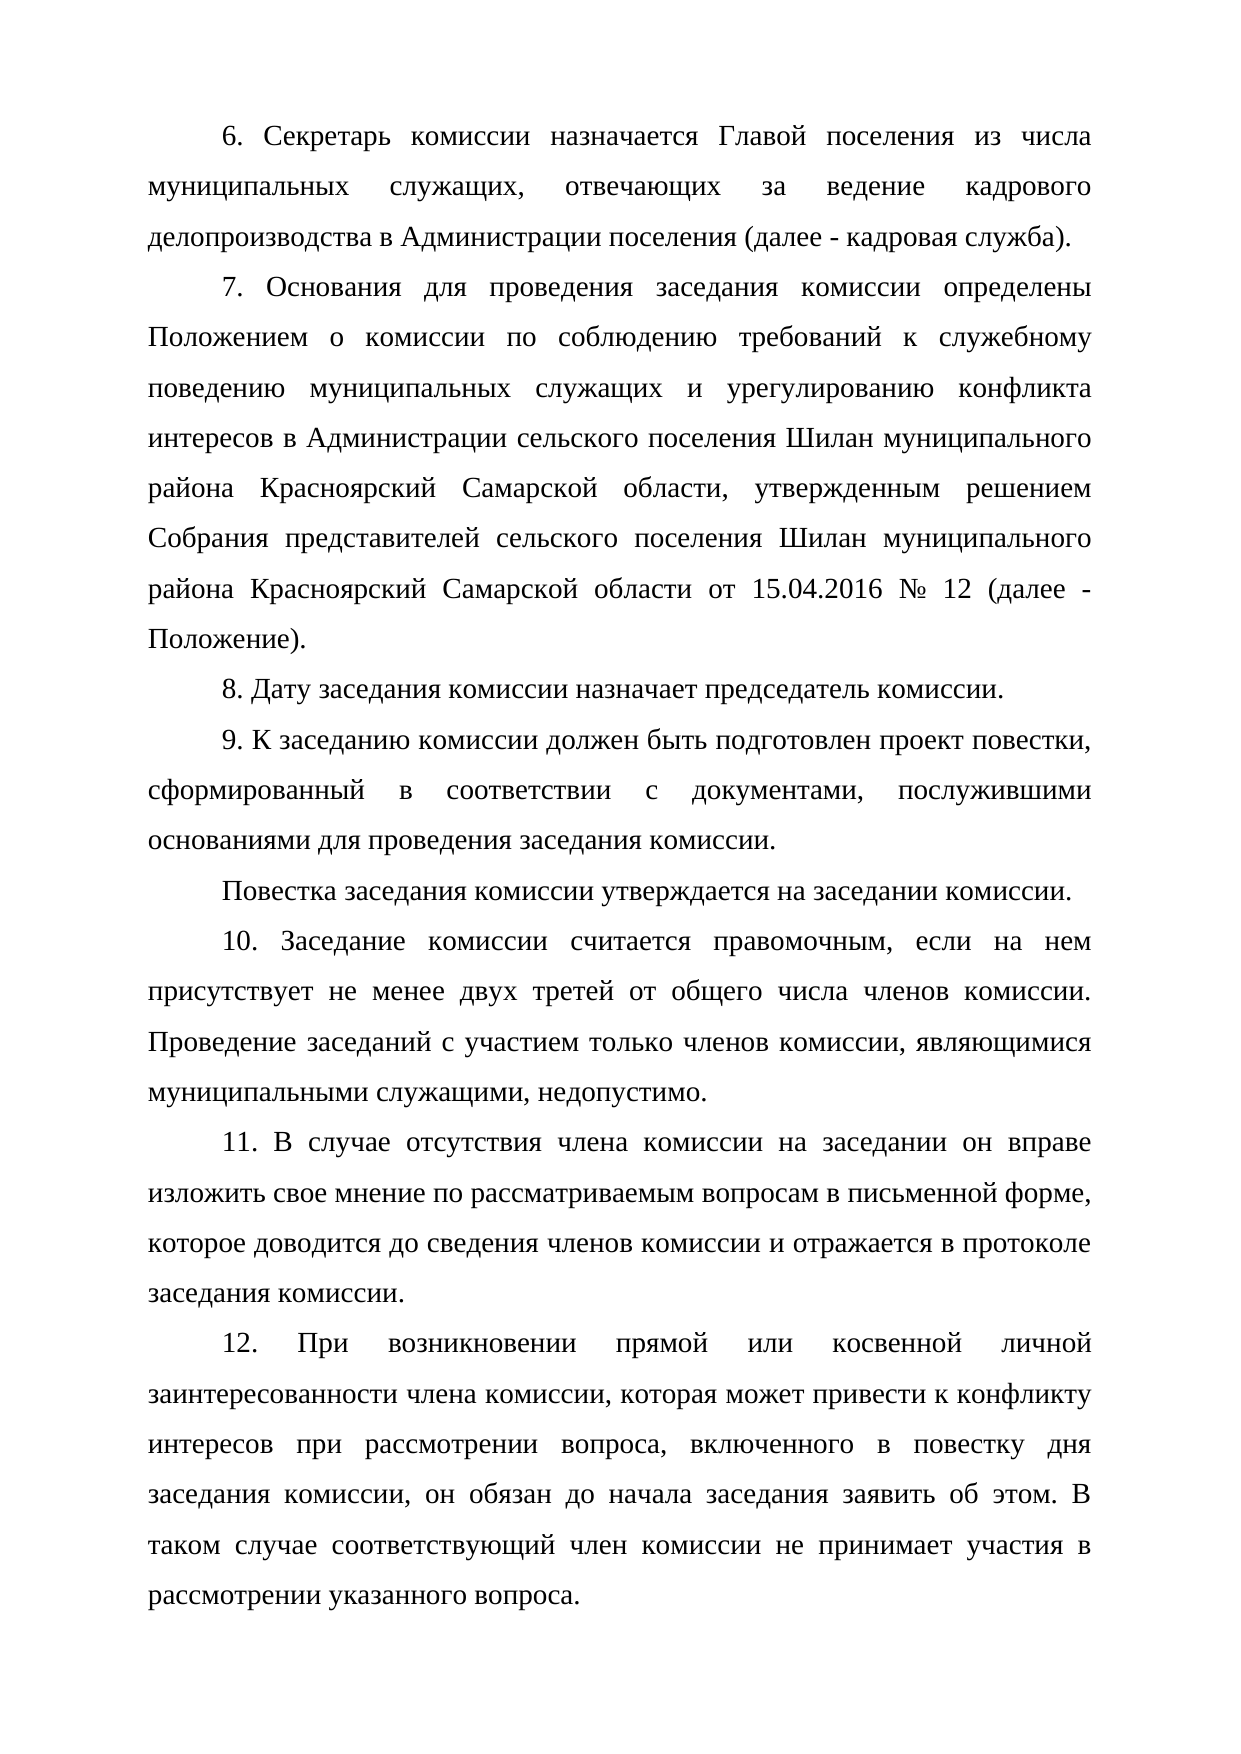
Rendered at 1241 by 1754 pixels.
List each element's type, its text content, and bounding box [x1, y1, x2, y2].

text 8. Дату заседания комиссии назначает председатель комиссии. [148, 672, 1092, 705]
text Повестка заседания комиссии утверждается на заседании комиссии. [148, 873, 1092, 906]
text 12. При возникновении прямой или косвенной личной заинтересованности члена комиссии, которая может привести к конфликту интересов при рассмотрении вопроса, включенного в повестку дня заседания комиссии, он обязан до начала заседания заявить об этом. В таком случае соответствующий член комиссии не принимает участия в рассмотрении указанного вопроса. [148, 1326, 1092, 1611]
text 9. К заседанию комиссии должен быть подготовлен проект повестки, сформированный в соответствии с документами, послужившими основаниями для проведения заседания комиссии. [148, 722, 1092, 856]
text 6. Секретарь комиссии назначается Главой поселения из числа муниципальных служащих, отвечающих за ведение кадрового делопроизводства в Администрации поселения (далее - кадровая служба). [148, 118, 1092, 252]
text 7. Основания для проведения заседания комиссии определены Положением о комиссии по соблюдению требований к служебному поведению муниципальных служащих и урегулированию конфликта интересов в Администрации сельского поселения Шилан муниципального района Красноярский Самарской области, утвержденным решением Собрания представителей сельского поселения Шилан муниципального района Красноярский Самарской области от 15.04.2016 № 12 (далее - Положение). [148, 269, 1092, 655]
text 11. В случае отсутствия члена комиссии на заседании он вправе изложить свое мнение по рассматриваемым вопросам в письменной форме, которое доводится до сведения членов комиссии и отражается в протоколе заседания комиссии. [148, 1124, 1092, 1309]
text 10. Заседание комиссии считается правомочным, если на нем присутствует не менее двух третей от общего числа членов комиссии. Проведение заседаний с участием только членов комиссии, являющимися муниципальными служащими, недопустимо. [148, 923, 1092, 1108]
